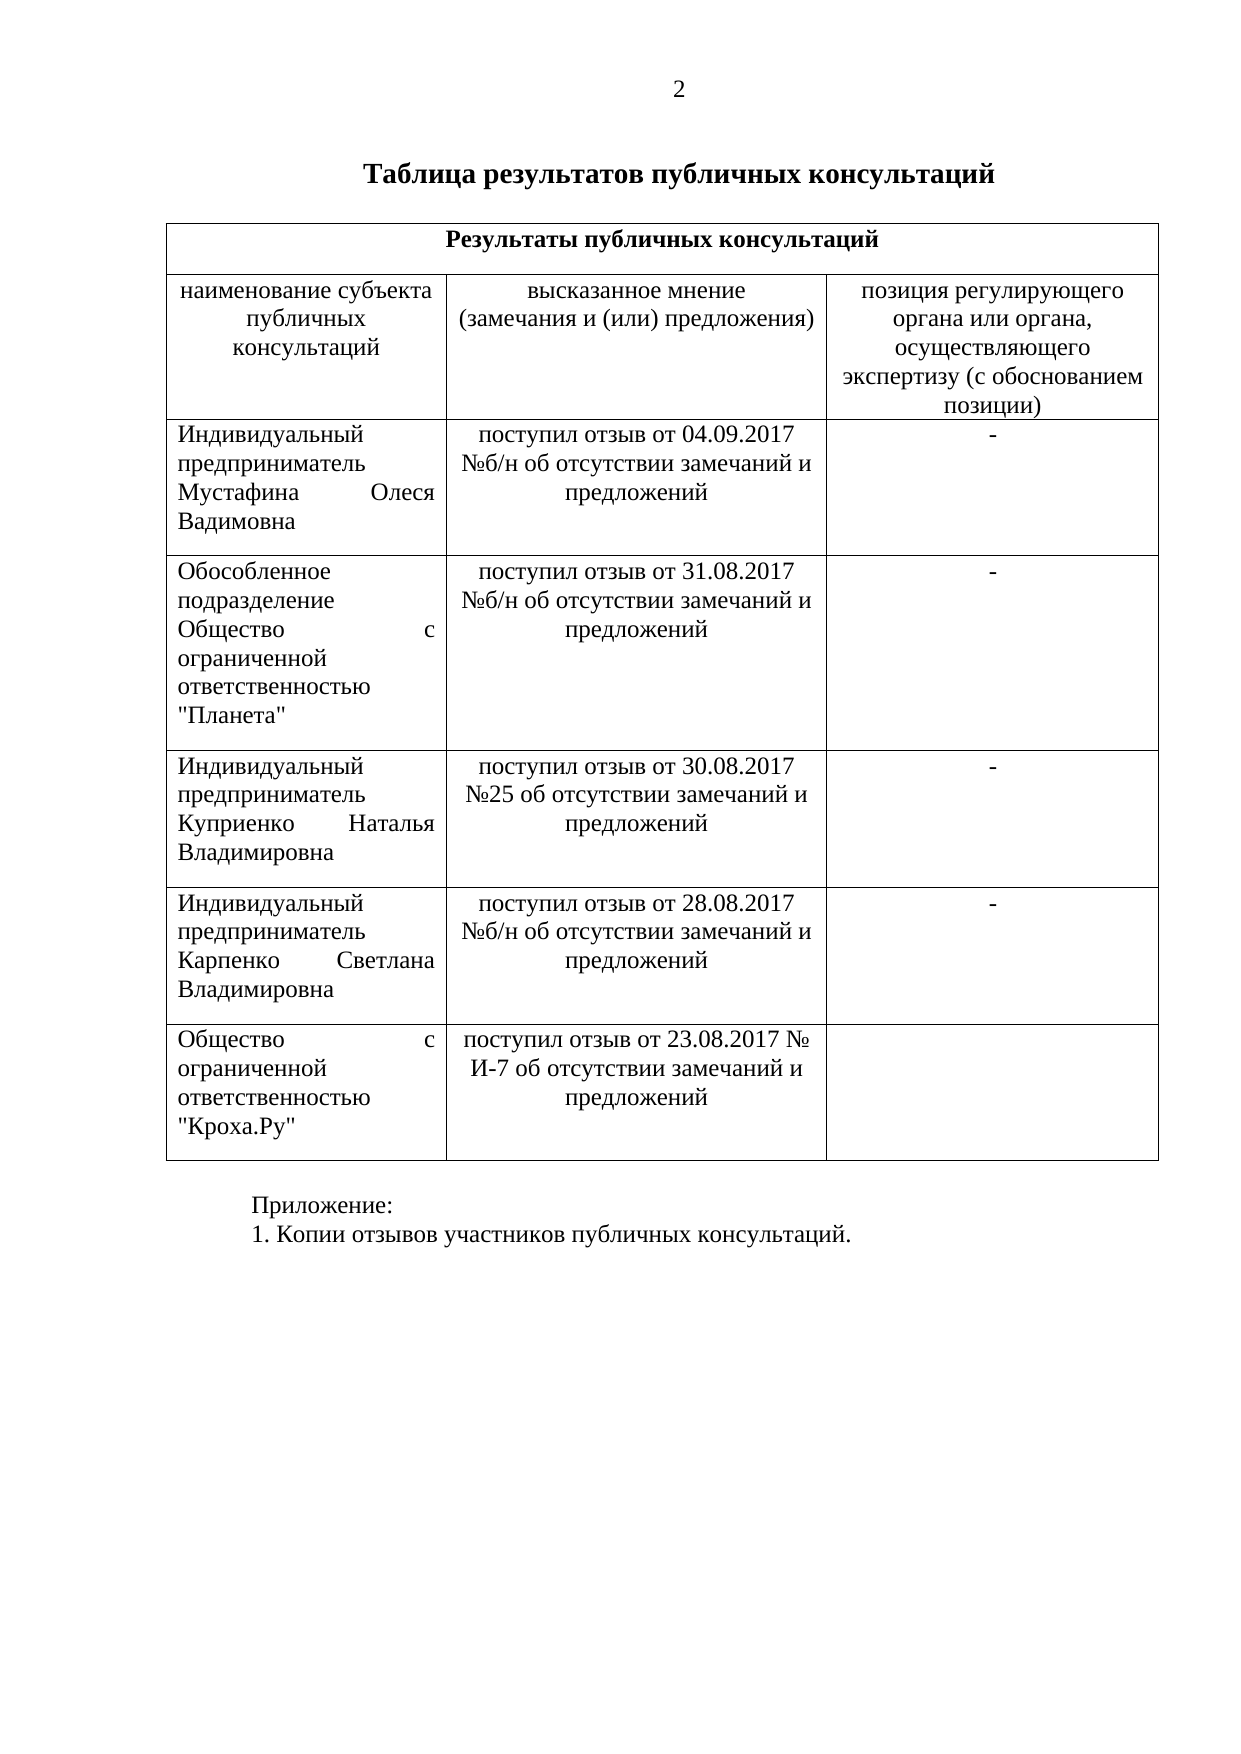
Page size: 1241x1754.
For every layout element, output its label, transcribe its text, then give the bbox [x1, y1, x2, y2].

table_cell поступил отзыв от 23.08.2017 № И-7 об отсутствии замечаний и предложений [447, 1025, 826, 1160]
text Приложение: [177, 1190, 1181, 1219]
table_cell - [827, 751, 1158, 887]
table_cell высказанное мнение (замечания и (или) предложения) [447, 275, 826, 418]
table_cell наименование субъекта публичных консультаций [167, 275, 446, 418]
table_cell Обособленное подразделение Общество с ограниченной ответственностью "Планета" [167, 556, 446, 750]
table_cell поступил отзыв от 31.08.2017 №б/н об отсутствии замечаний и предложений [447, 556, 826, 750]
table_cell Общество с ограниченной ответственностью "Кроха.Ру" [167, 1025, 446, 1160]
table_cell поступил отзыв от 28.08.2017 №б/н об отсутствии замечаний и предложений [447, 888, 826, 1023]
text 1. Копии отзывов участников публичных консультаций. [177, 1219, 1181, 1248]
table_cell - [827, 556, 1158, 750]
table_cell поступил отзыв от 30.08.2017 №25 об отсутствии замечаний и предложений [447, 751, 826, 887]
text Таблица результатов публичных консультаций [177, 156, 1181, 189]
table_cell - [827, 420, 1158, 555]
table_header Результаты публичных консультаций [167, 224, 1158, 274]
table_cell Индивидуальный предприниматель Карпенко Светлана Владимировна [167, 888, 446, 1023]
table_cell Индивидуальный предприниматель Мустафина Олеся Вадимовна [167, 420, 446, 555]
table_cell - [827, 888, 1158, 1023]
table_cell [827, 1025, 1158, 1160]
table_cell позиция регулирующего органа или органа, осуществляющего экспертизу (с обоснованием позиции) [827, 275, 1158, 418]
table_cell поступил отзыв от 04.09.2017 №б/н об отсутствии замечаний и предложений [447, 420, 826, 555]
table_cell Индивидуальный предприниматель Куприенко Наталья Владимировна [167, 751, 446, 887]
